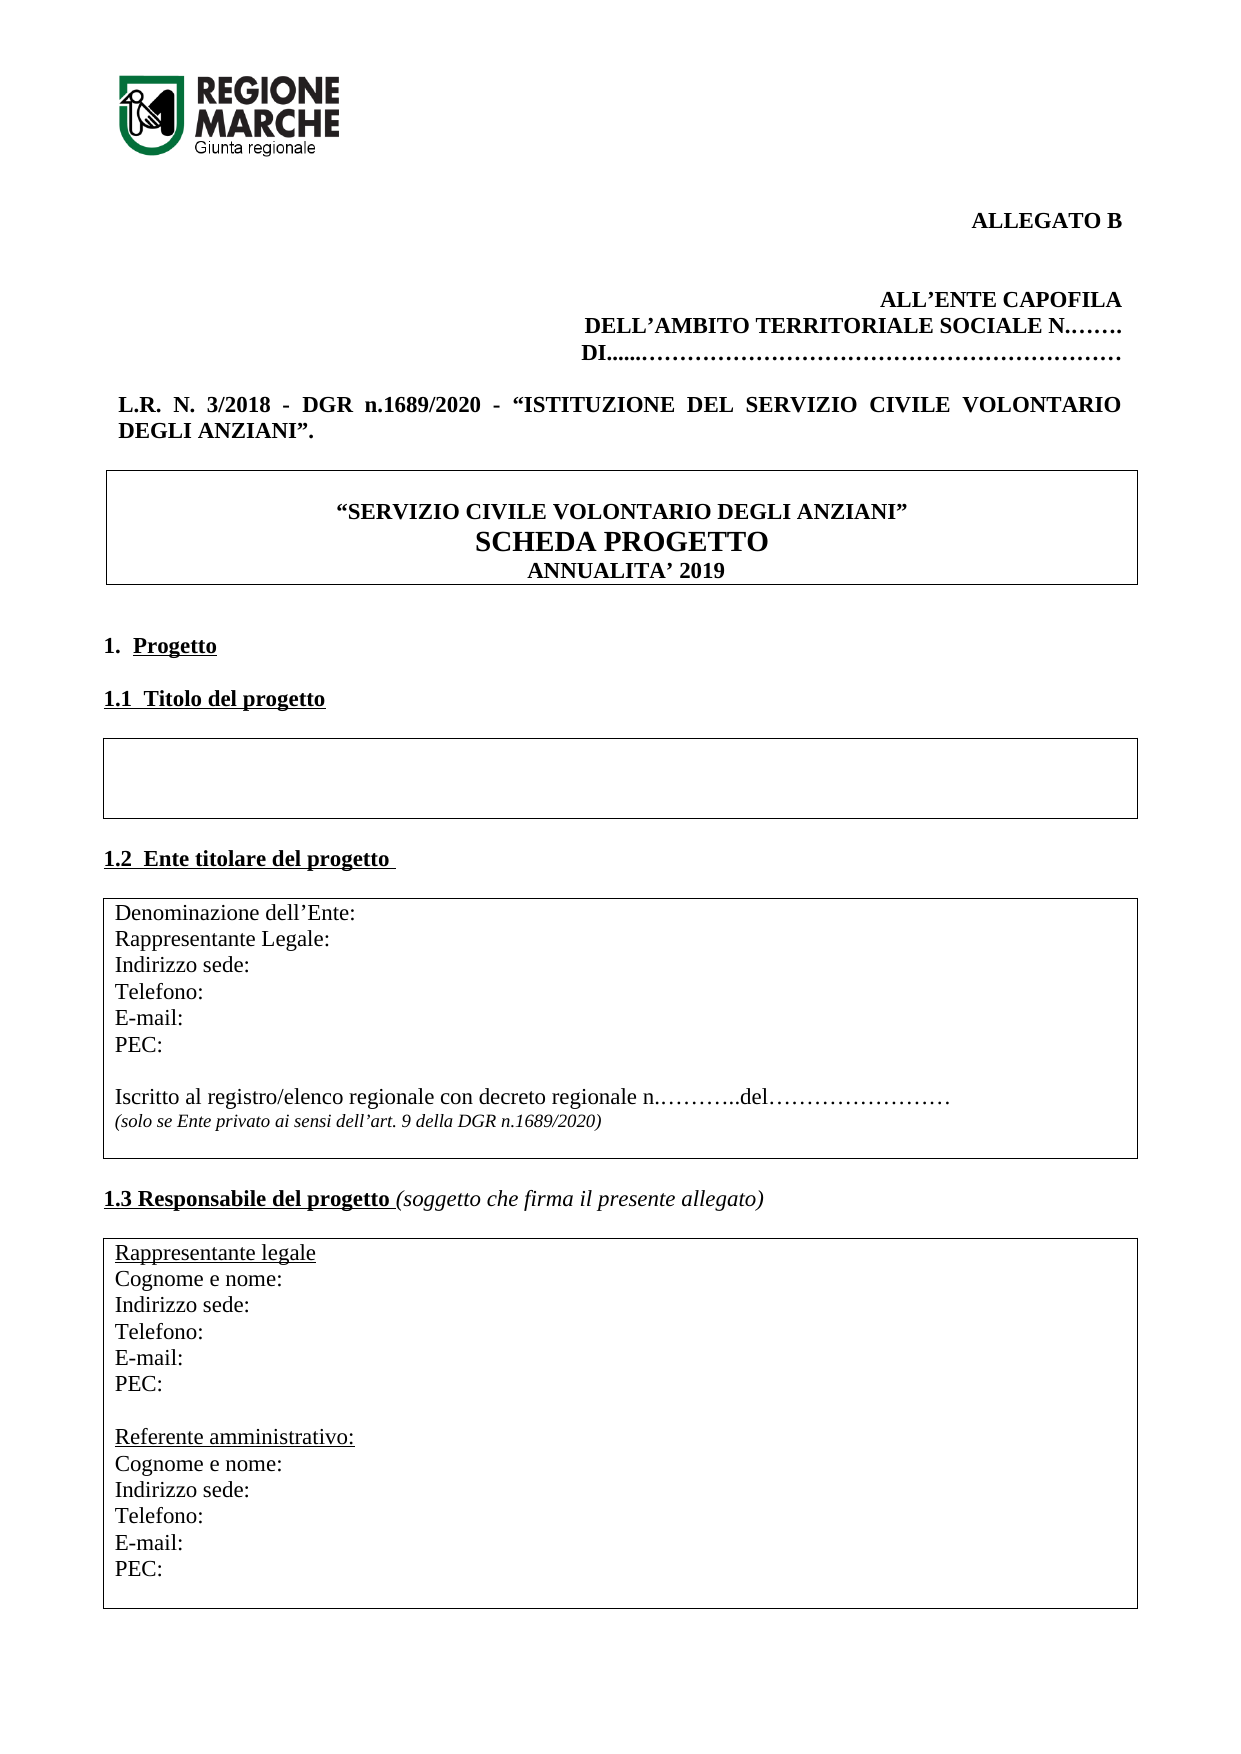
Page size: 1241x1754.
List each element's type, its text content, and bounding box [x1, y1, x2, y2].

text 1.2 Ente titolare del progetto [103, 845, 1122, 871]
table_header Denominazione dell’Ente: Rappresentante Legale: Indirizzo sede: Telefono: E-mail: PEC: Iscritto al registro/elenco regionale con decreto regionale n.………..del…………………… (solo se Ente privato ai sensi dell’art. 9 della DGR n.1689/2020) [104, 899, 1137, 1158]
text DI......……………………………………………………… [156, 338, 1122, 365]
text ALL’ENTE CAPOFILA [156, 286, 1122, 312]
table_header “SERVIZIO CIVILE VOLONTARIO DEGLI ANZIANI” SCHEDA PROGETTO ANNUALITA’ 2019 [107, 471, 1137, 584]
text 1.3 Responsabile del progetto (soggetto che firma il presente allegato) [103, 1185, 1122, 1211]
table_header Rappresentante legale Cognome e nome: Indirizzo sede: Telefono: E-mail: PEC: Referente amministrativo: Cognome e nome: Indirizzo sede: Telefono: E-mail: PEC: [104, 1239, 1137, 1608]
list Progetto [103, 632, 1122, 658]
text ALLEGATO B [156, 207, 1122, 233]
text DELL’AMBITO TERRITORIALE SOCIALE N.……. [156, 312, 1122, 338]
picture [118, 73, 346, 157]
table_header [104, 739, 1137, 818]
text 1.1 Titolo del progetto [103, 685, 1122, 711]
text L.R. N. 3/2018 - DGR n.1689/2020 - “ISTITUZIONE DEL SERVIZIO CIVILE VOLONTARIO DEGLI ANZIANI”. [118, 391, 1122, 444]
